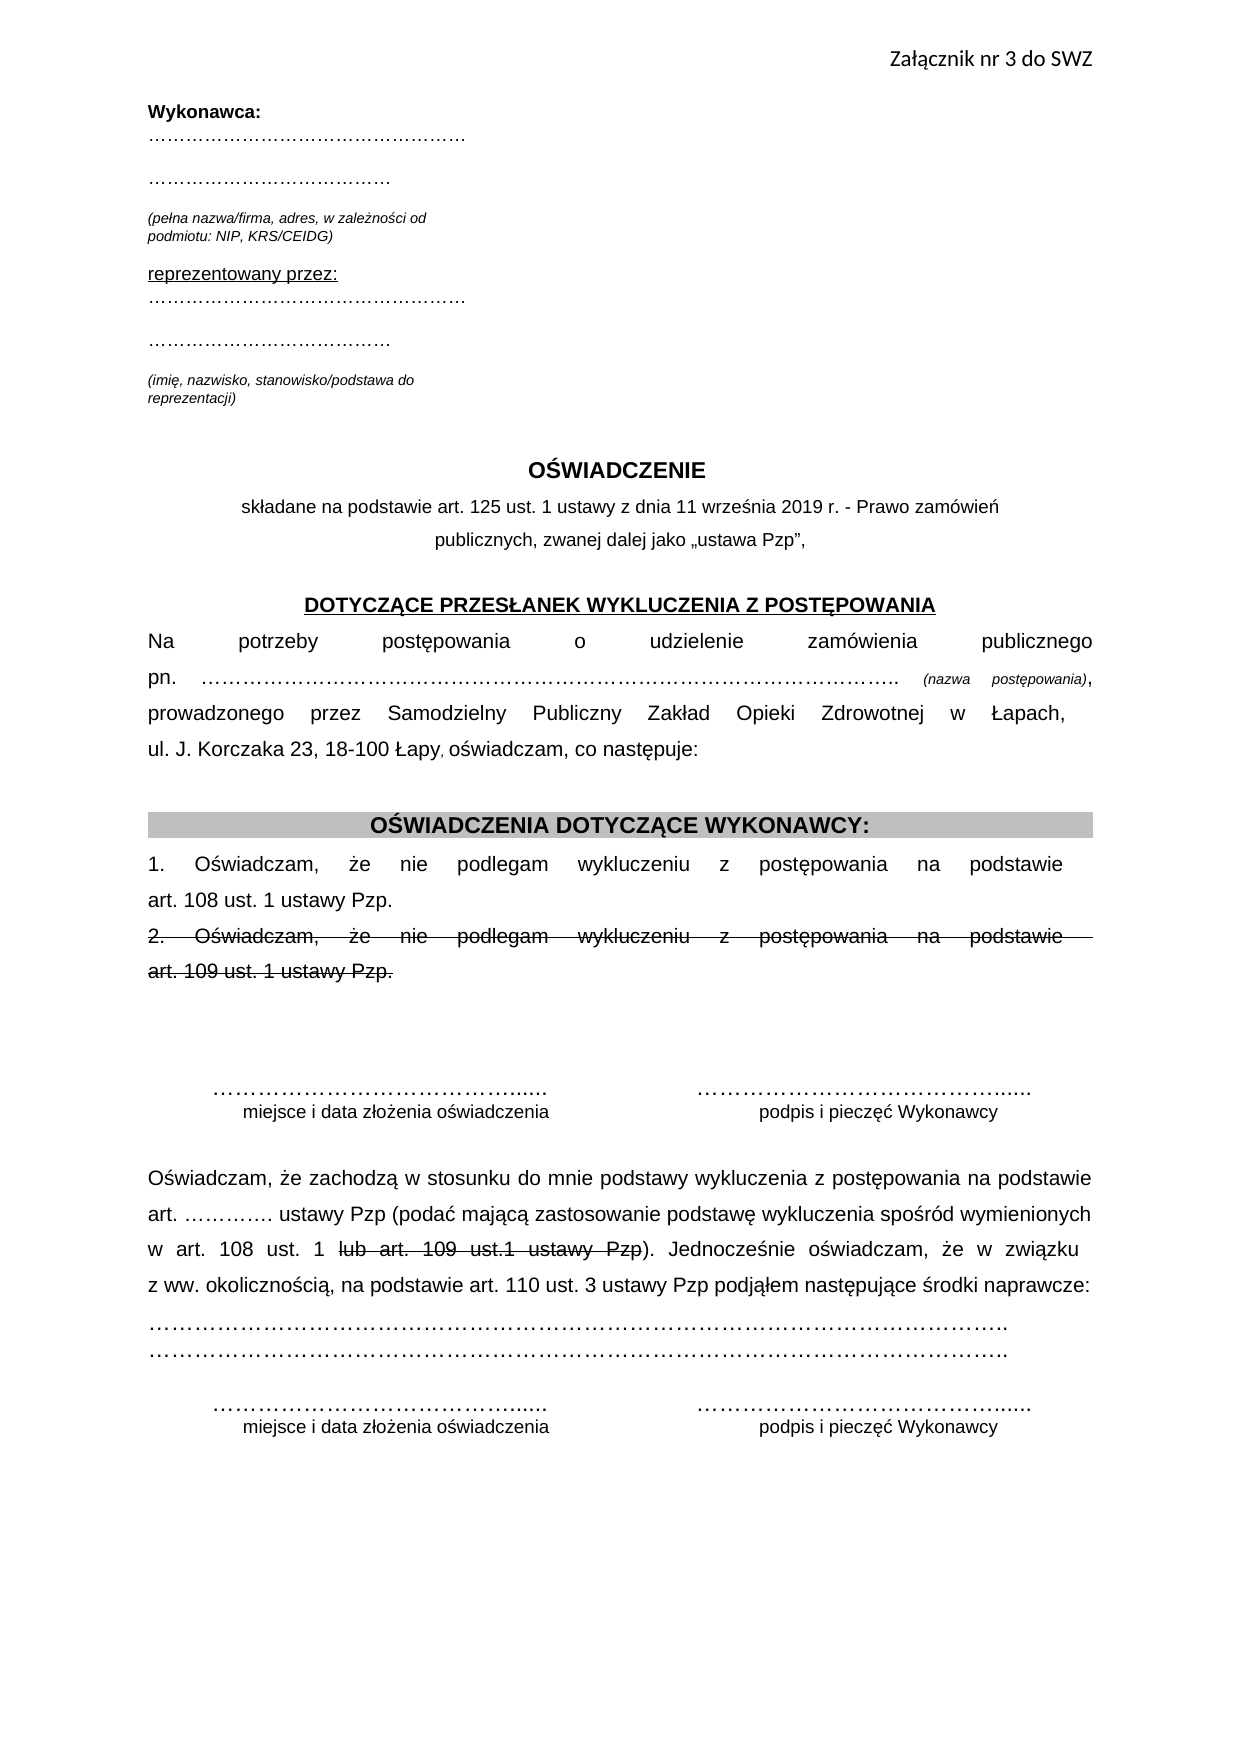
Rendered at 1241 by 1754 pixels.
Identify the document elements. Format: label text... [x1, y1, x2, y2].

text miejsce i data złożenia oświadczenia podpis i pieczęć Wykonawcy [148, 1416, 1093, 1438]
text OŚWIADCZENIE [148, 457, 1093, 483]
text ……………………………………………………………………………… [148, 286, 472, 351]
text publicznych, zwanej dalej jako „ustawa Pzp”, [148, 528, 1093, 550]
text …………………………………...... …………………………………...... [148, 1074, 1093, 1101]
text 1. Oświadczam, że nie podlegam wykluczeniu z postępowania na podstawie art. 108 ust. 1 ustawy Pzp. [148, 852, 1093, 911]
text (pełna nazwa/firma, adres, w zależności od podmiotu: NIP, KRS/CEIDG) [148, 210, 472, 245]
text (imię, nazwisko, stanowisko/podstawa do reprezentacji) [148, 372, 472, 407]
text OŚWIADCZENIA DOTYCZĄCE WYKONAWCY: [148, 812, 1093, 838]
text 2. Oświadczam, że nie podlegam wykluczeniu z postępowania na podstawie art. 109 ust. 1 ustawy Pzp. [148, 923, 1093, 937]
text ……………………………………………………………………………… [148, 124, 472, 188]
text …………………………………...... …………………………………...... [148, 1390, 1093, 1416]
text Oświadczam, że zachodzą w stosunku do mnie podstawy wykluczenia z postępowania na podstawie art. …………. ustawy Pzp (podać mającą zastosowanie podstawę wykluczenia spośród wymienionych w art. 108 ust. 1 lub art. 109 ust.1 ustawy Pzp). Jednocześnie oświadczam, że w związku z ww. okolicznością, na podstawie art. 110 ust. 3 ustawy Pzp podjąłem następujące środki naprawcze: [148, 1165, 1093, 1297]
text Wykonawca: [148, 100, 1093, 122]
text reprezentowany przez: [148, 263, 1093, 284]
text ………………………………………………………………………………………………….. [148, 1336, 1093, 1362]
text miejsce i data złożenia oświadczenia podpis i pieczęć Wykonawcy [148, 1101, 1093, 1122]
text ………………………………………………………………………………………………….. [148, 1309, 1093, 1336]
text 2. Oświadczam, że nie podlegam wykluczeniu z postępowania na podstawie art. 109 ust. 1 ustawy Pzp. [148, 938, 1093, 983]
text Na potrzeby postępowania o udzielenie zamówienia publicznego pn. ……………………………………………………………………………………….. (nazwa postępowania), prowadzonego przez Samodzielny Publiczny Zakład Opieki Zdrowotnej w Łapach, ul. J. Korczaka 23, 18-100 Łapy, oświadczam, co następuje: [148, 629, 1093, 761]
text składane na podstawie art. 125 ust. 1 ustawy z dnia 11 września 2019 r. - Prawo zamówień [148, 496, 1093, 518]
text DOTYCZĄCE PRZESŁANEK WYKLUCZENIA Z POSTĘPOWANIA [148, 593, 1093, 617]
